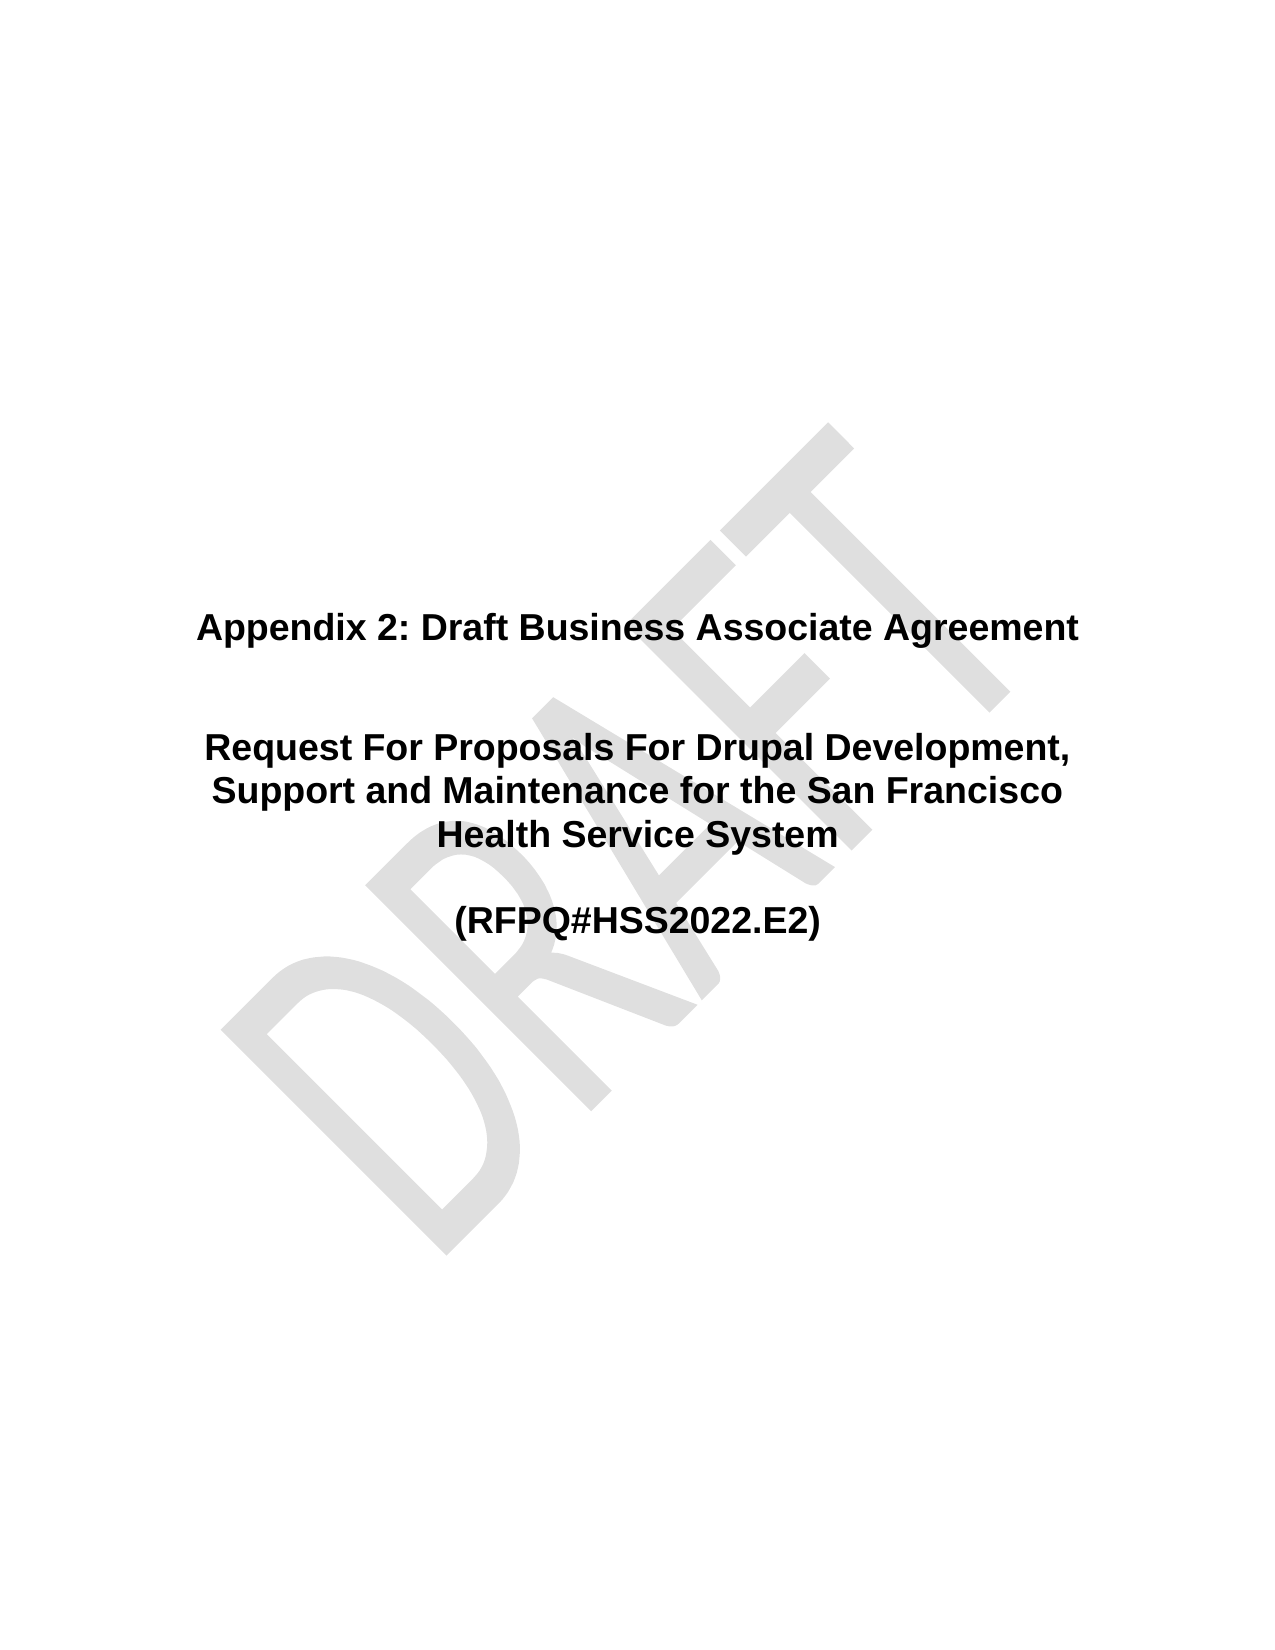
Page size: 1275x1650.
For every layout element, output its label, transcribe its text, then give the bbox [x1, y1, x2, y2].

text (RFPQ#HSS2022.E2) [150, 898, 1125, 941]
text Appendix 2: Draft Business Associate Agreement [150, 606, 1125, 649]
text Request For Proposals For Drupal Development, Support and Maintenance for the San Francisco Health Service System [150, 726, 1125, 855]
